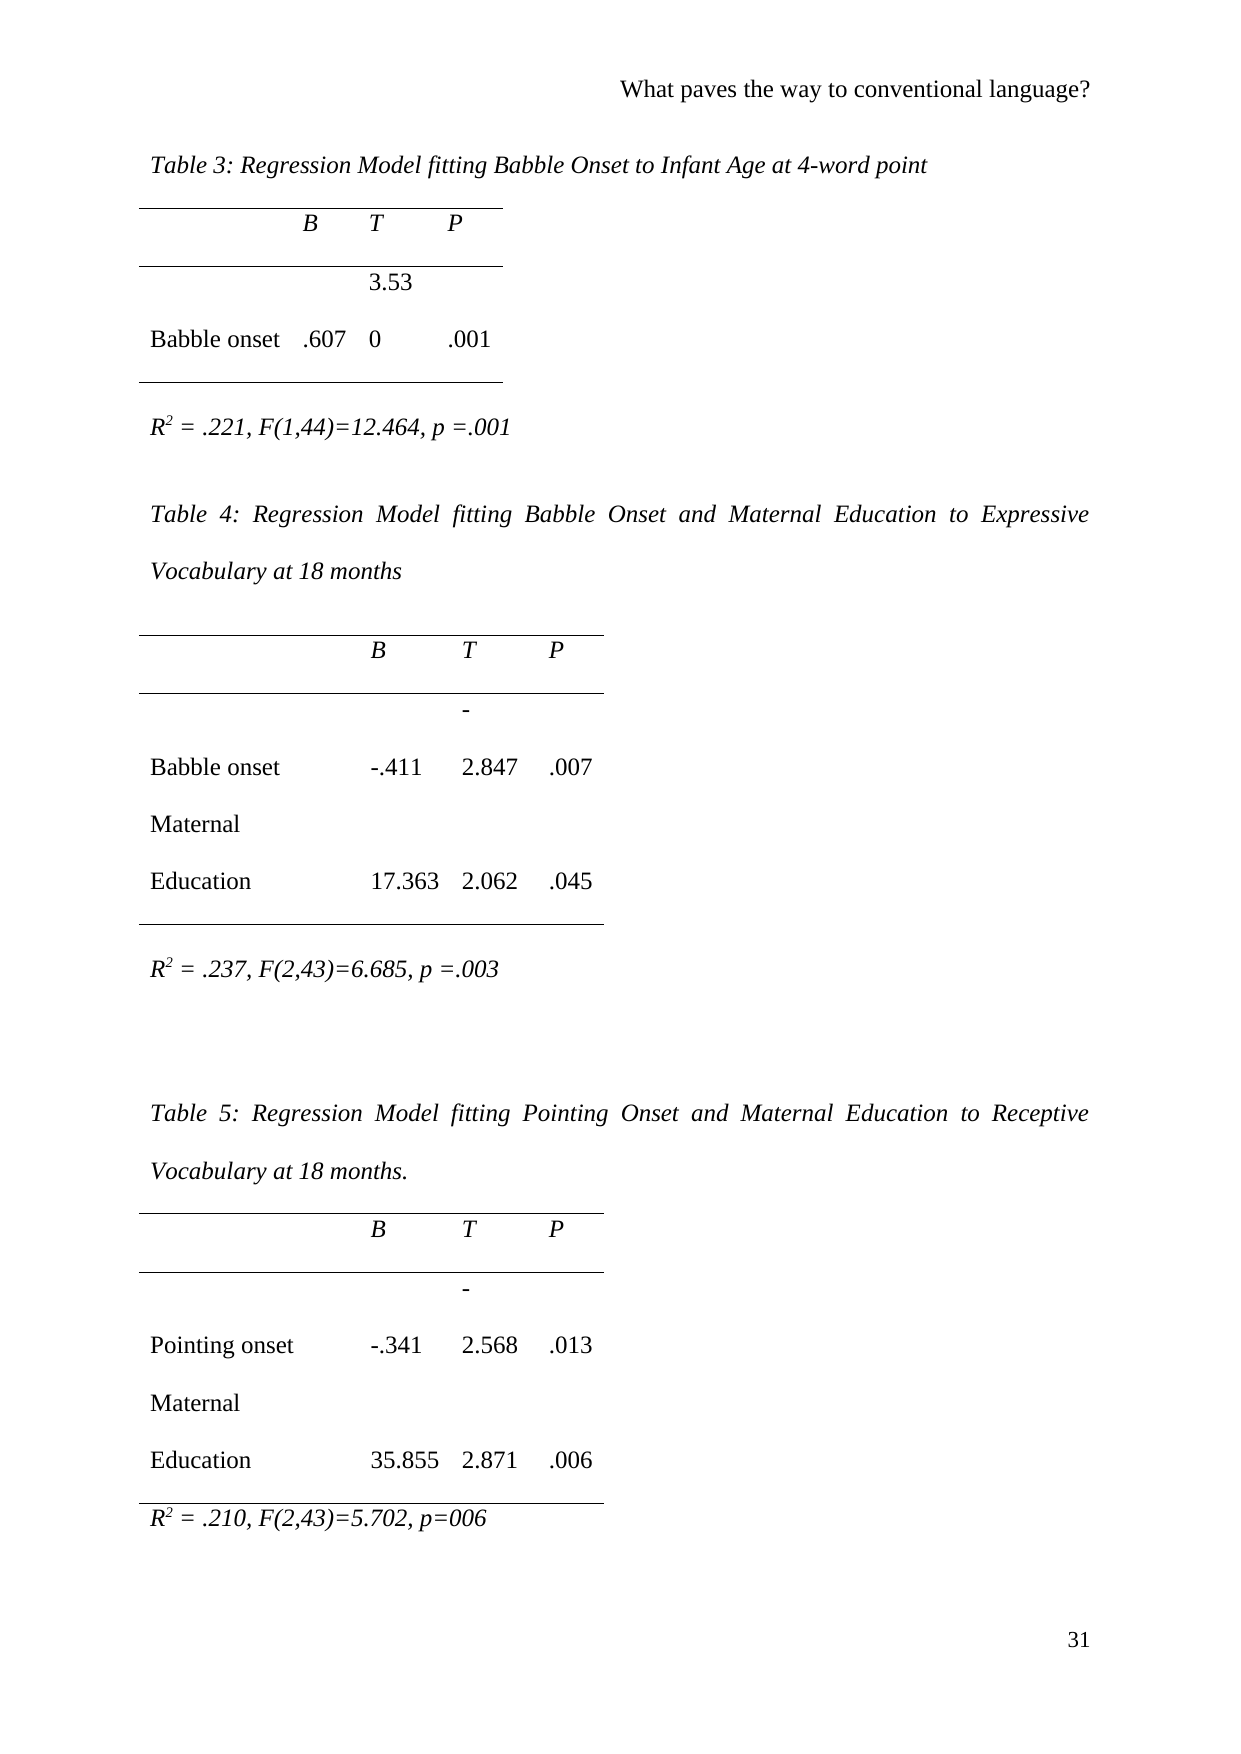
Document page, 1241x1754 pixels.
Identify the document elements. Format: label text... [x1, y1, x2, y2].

table_header [139, 209, 291, 266]
table_cell -.341 [359, 1273, 450, 1388]
table_header P [436, 209, 502, 266]
table_header [139, 636, 359, 693]
text R2 = .221, F(1,44)=12.464, p =.001 [150, 412, 1090, 441]
text R2 = .237, F(2,43)=6.685, p =.003 [150, 954, 1090, 983]
table_cell .045 [538, 809, 604, 924]
text Table 4: Regression Model fitting Babble Onset and Maternal Education to Expressive Vocabulary at 18 months [150, 499, 1090, 585]
table_header [139, 1214, 359, 1272]
table_cell 2.062 [450, 809, 537, 924]
table_cell .001 [436, 267, 502, 382]
table_header B [291, 209, 357, 266]
table_header B [359, 636, 450, 693]
title Table 5: Regression Model fitting Pointing Onset and Maternal Education to Receptive Vocabulary at 18 months. [150, 1098, 1090, 1184]
table_header P [538, 1214, 604, 1272]
table_cell .607 [291, 267, 357, 382]
text R2 = .210, F(2,43)=5.702, p=006 [150, 1503, 1090, 1532]
table_cell -.411 [359, 694, 450, 809]
table_cell Babble onset [139, 267, 291, 382]
table_cell .013 [538, 1273, 604, 1388]
table_cell 2.871 [450, 1388, 537, 1502]
table_cell -2.847 [450, 694, 537, 809]
title Table 3: Regression Model fitting Babble Onset to Infant Age at 4-word point [150, 150, 1090, 179]
table_cell 35.855 [359, 1388, 450, 1502]
table_cell 3.530 [358, 267, 436, 382]
table_header P [538, 636, 604, 693]
table_header T [450, 636, 537, 693]
table_header T [450, 1214, 537, 1272]
table_cell .007 [538, 694, 604, 809]
table_cell .006 [538, 1388, 604, 1502]
table_cell -2.568 [450, 1273, 537, 1388]
table_cell Pointing onset [139, 1273, 359, 1388]
table_cell Babble onset [139, 694, 359, 809]
table_header T [358, 209, 436, 266]
table_cell 17.363 [359, 809, 450, 924]
table_cell Maternal Education [139, 1388, 359, 1502]
table_header B [359, 1214, 450, 1272]
table_cell Maternal Education [139, 809, 359, 924]
